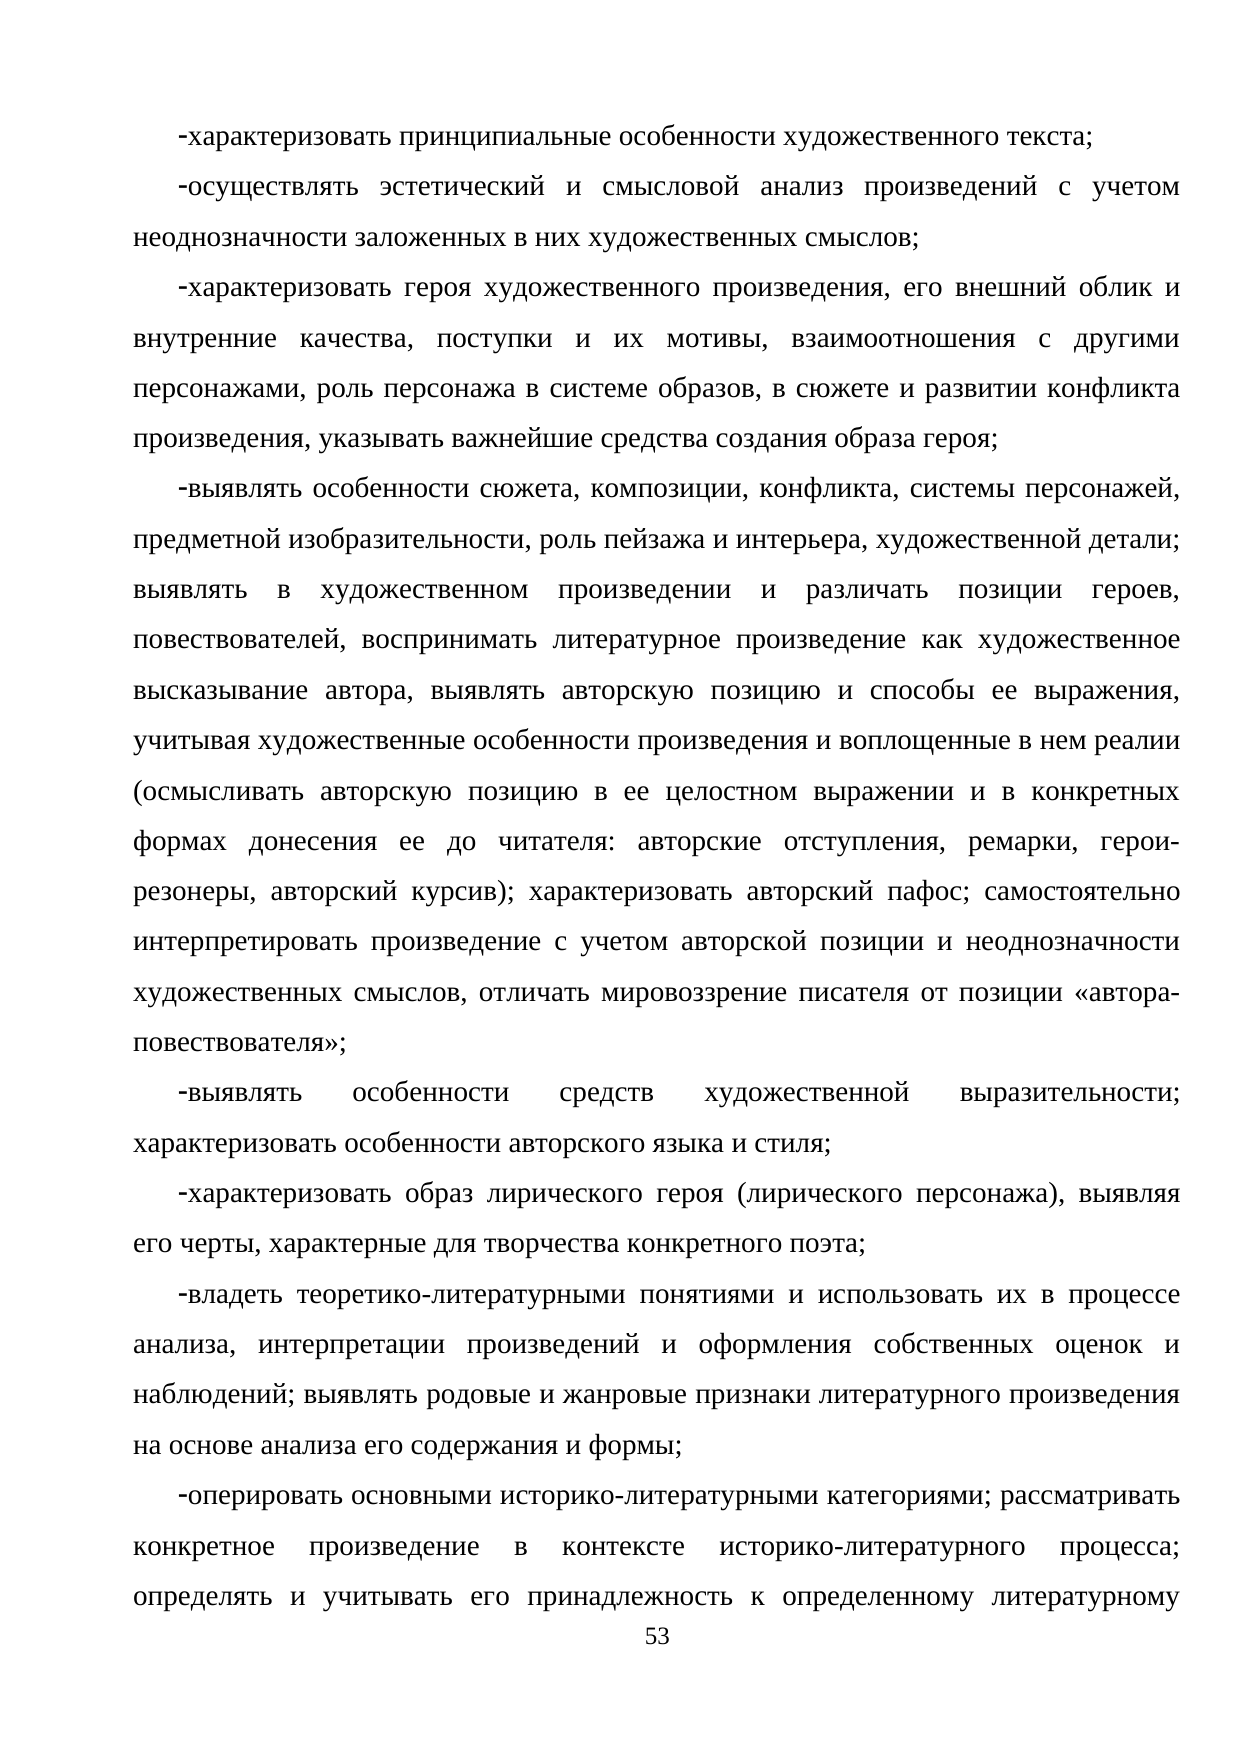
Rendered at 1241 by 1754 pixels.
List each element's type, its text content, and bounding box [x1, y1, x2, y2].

text выявлять особенности средств художественной выразительности; характеризовать особенности авторского языка и стиля; [133, 1074, 1181, 1158]
text выявлять особенности сюжета, композиции, конфликта, системы персонажей, предметной изобразительности, роль пейзажа и интерьера, художественной детали; выявлять в художественном произведении и различать позиции героев, повествователей, воспринимать литературное произведение как художественное высказывание автора, выявлять авторскую позицию и способы ее выражения, учитывая художественные особенности произведения и воплощенные в нем реалии (осмысливать авторскую позицию в ее целостном выражении и в конкретных формах донесения ее до читателя: авторские отступления, ремарки, герои-резонеры, авторский курсив); характеризовать авторский пафос; самостоятельно интерпретировать произведение с учетом авторской позиции и неоднозначности художественных смыслов, отличать мировоззрение писателя от позиции «автора-повествователя»; [133, 471, 1181, 1058]
text характеризовать образ лирического героя (лирического персонажа), выявляя его черты, характерные для творчества конкретного поэта; [133, 1175, 1181, 1259]
text осуществлять эстетический и смысловой анализ произведений с учетом неоднозначности заложенных в них художественных смыслов; [133, 168, 1181, 252]
text характеризовать героя художественного произведения, его внешний облик и внутренние качества, поступки и их мотивы, взаимоотношения с другими персонажами, роль персонажа в системе образов, в сюжете и развитии конфликта произведения, указывать важнейшие средства создания образа героя; [133, 269, 1181, 454]
text владеть теоретико-литературными понятиями и использовать их в процессе анализа, интерпретации произведений и оформления собственных оценок и наблюдений; выявлять родовые и жанровые признаки литературного произведения на основе анализа его содержания и формы; [133, 1276, 1181, 1461]
text характеризовать принципиальные особенности художественного текста; [133, 118, 1181, 152]
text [133, 1477, 1181, 1612]
